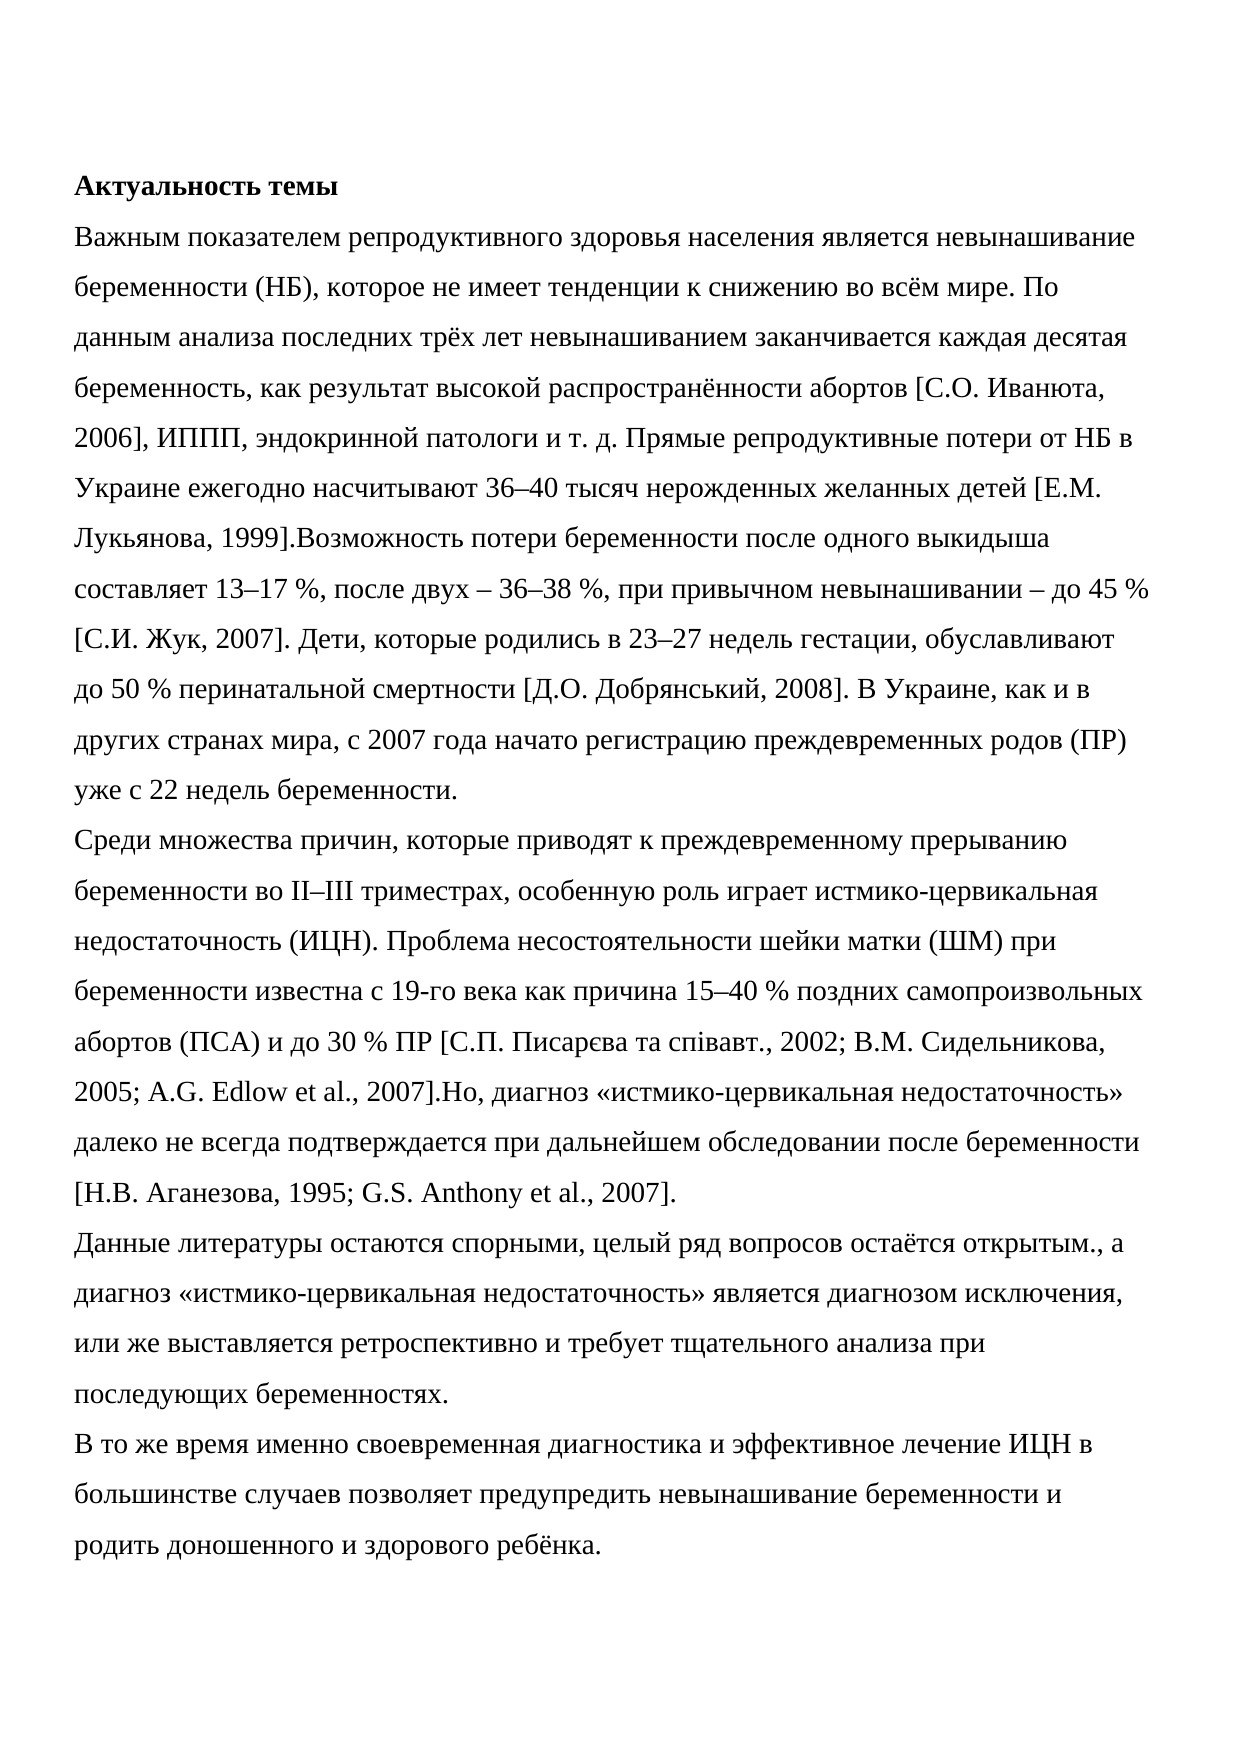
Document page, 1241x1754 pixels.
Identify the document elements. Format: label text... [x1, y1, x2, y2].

text Среди множества причин, которые приводят к преждевременному прерыванию беременности во II–III триместрах, особенную роль играет истмико-цервикальная недостаточность (ИЦН). Проблема несостоятельности шейки матки (ШМ) при беременности известна с 19-го века как причина 15–40 % поздних самопроизвольных абортов (ПСА) и до 30 % ПР [С.П. Писарєва та співавт., 2002; В.М. Сидельникова, 2005; A.G. Edlow et al., 2007].Но, диагноз «истмико-цервикальная недостаточность» далеко не всегда подтверждается при дальнейшем обследовании после беременности [Н.В. Аганезова, 1995; G.S. Anthony et al., 2007]. [74, 822, 1152, 1208]
text Данные литературы остаются спорными, целый ряд вопросов остаётся открытым., а диагноз «истмико-цервикальная недостаточность» является диагнозом исключения, или же выставляется ретроспективно и требует тщательного анализа при последующих беременностях. [74, 1225, 1152, 1409]
text Важным показателем репродуктивного здоровья населения является невынашивание беременности (НБ), которое не имеет тенденции к снижению во всём мире. По данным анализа последних трёх лет невынашиванием заканчивается каждая десятая беременность, как результат высокой распространённости абортов [С.О. Иванюта, 2006], ИППП, эндокринной патологи и т. д. Прямые репродуктивные потери от НБ в Украине ежегодно насчитывают 36–40 тысяч нерожденных желанных детей [Е.М. Лукьянова, 1999].Возможность потери беременности после одного выкидыша составляет 13–17 %, после двух – 36–38 %, при привычном невынашивании – до 45 % [С.И. Жук, 2007]. Дети, которые родились в 23–27 недель гестации, обуславливают до 50 % перинатальной смертности [Д.О. Добрянський, 2008]. В Украине, как и в других странах мира, с 2007 года начато регистрацию преждевременных родов (ПР) уже с 22 недель беременности. [74, 219, 1152, 806]
text В то же время именно своевременная диагностика и эффективное лечение ИЦН в большинстве случаев позволяет предупредить невынашивание беременности и родить доношенного и здорового ребёнка. [74, 1426, 1152, 1560]
text Актуальность темы [74, 168, 1152, 202]
